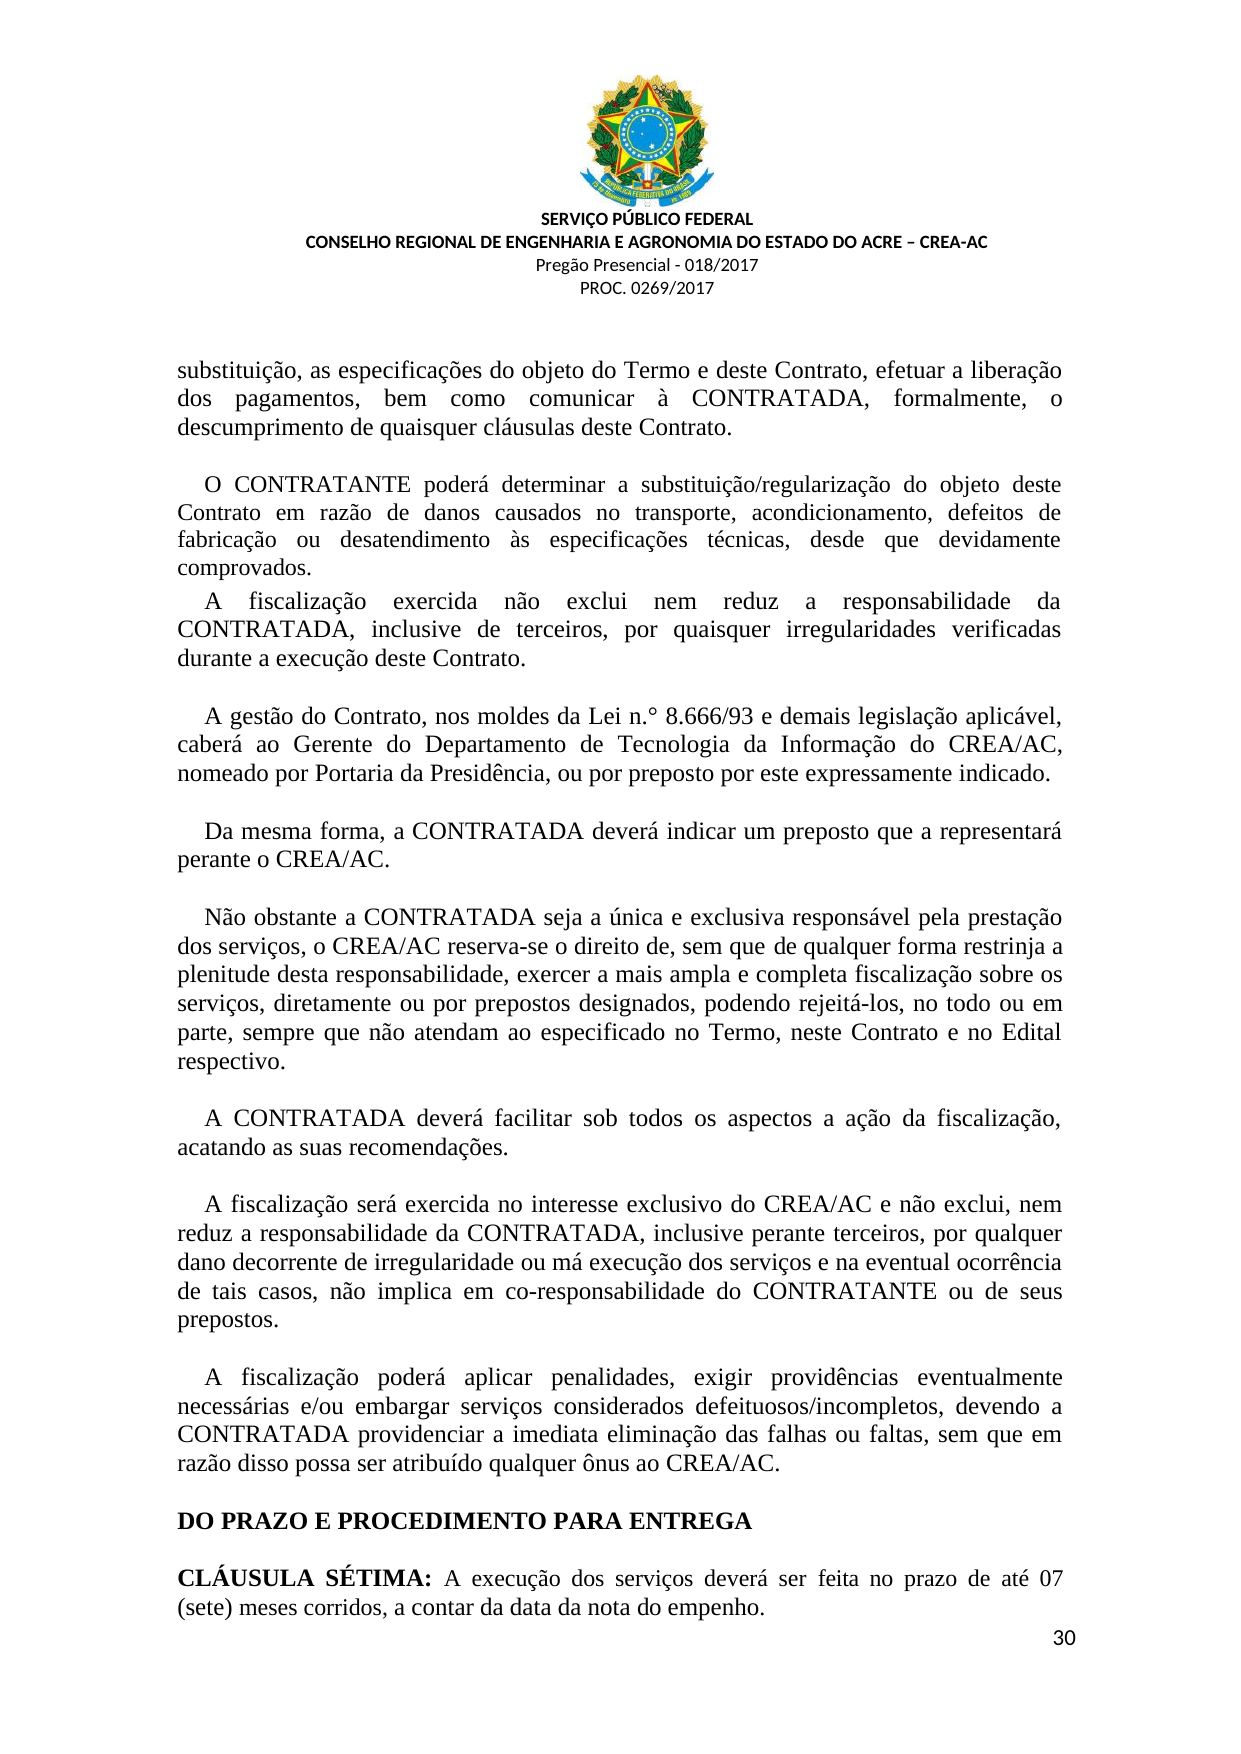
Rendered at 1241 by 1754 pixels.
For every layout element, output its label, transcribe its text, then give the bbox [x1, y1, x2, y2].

picture [579, 75, 715, 207]
list Não obstante a CONTRATADA seja a única e exclusiva responsável pela prestação dos serviços, o CREA/AC reserva-se o direito de, sem que de qualquer forma restrinja a plenitude desta responsabilidade, exercer a mais ampla e completa fiscalização sobre os serviços, diretamente ou por prepostos designados, podendo rejeitá-los, no todo ou em parte, sempre que não atendam ao especificado no Termo, neste Contrato e no Edital respectivo. [177, 902, 1063, 1074]
list A fiscalização poderá aplicar penalidades, exigir providências eventualmente necessárias e/ou embargar serviços considerados defeituosos/incompletos, devendo a CONTRATADA providenciar a imediata eliminação das falhas ou faltas, sem que em razão disso possa ser atribuído qualquer ônus ao CREA/AC. [177, 1362, 1063, 1477]
list O CONTRATANTE poderá determinar a substituição/regularização do objeto deste Contrato em razão de danos causados no transporte, acondicionamento, defeitos de fabricação ou desatendimento às especificações técnicas, desde que devidamente comprovados. [177, 470, 1062, 580]
list A CONTRATADA deverá facilitar sob todos os aspectos a ação da fiscalização, acatando as suas recomendações. [177, 1103, 1062, 1161]
subtitle DO PRAZO E PROCEDIMENTO PARA ENTREGA [177, 1506, 1076, 1535]
text CLÁUSULA SÉTIMA: A execução dos serviços deverá ser feita no prazo de até 07 (sete) meses corridos, a contar da data da nota do empenho. [177, 1563, 1064, 1621]
list A fiscalização exercida não exclui nem reduz a responsabilidade da CONTRATADA, inclusive de terceiros, por quaisquer irregularidades verificadas durante a execução deste Contrato. [177, 586, 1062, 672]
list A gestão do Contrato, nos moldes da Lei n.° 8.666/93 e demais legislação aplicável, caberá ao Gerente do Departamento de Tecnologia da Informação do CREA/AC, nomeado por Portaria da Presidência, ou por preposto por este expressamente indicado. [177, 701, 1063, 787]
list A fiscalização será exercida no interesse exclusivo do CREA/AC e não exclui, nem reduz a responsabilidade da CONTRATADA, inclusive perante terceiros, por qualquer dano decorrente de irregularidade ou má execução dos serviços e na eventual ocorrência de tais casos, não implica em co-responsabilidade do CONTRATANTE ou de seus prepostos. [177, 1189, 1063, 1333]
list Da mesma forma, a CONTRATADA deverá indicar um preposto que a representará perante o CREA/AC. [177, 816, 1063, 873]
